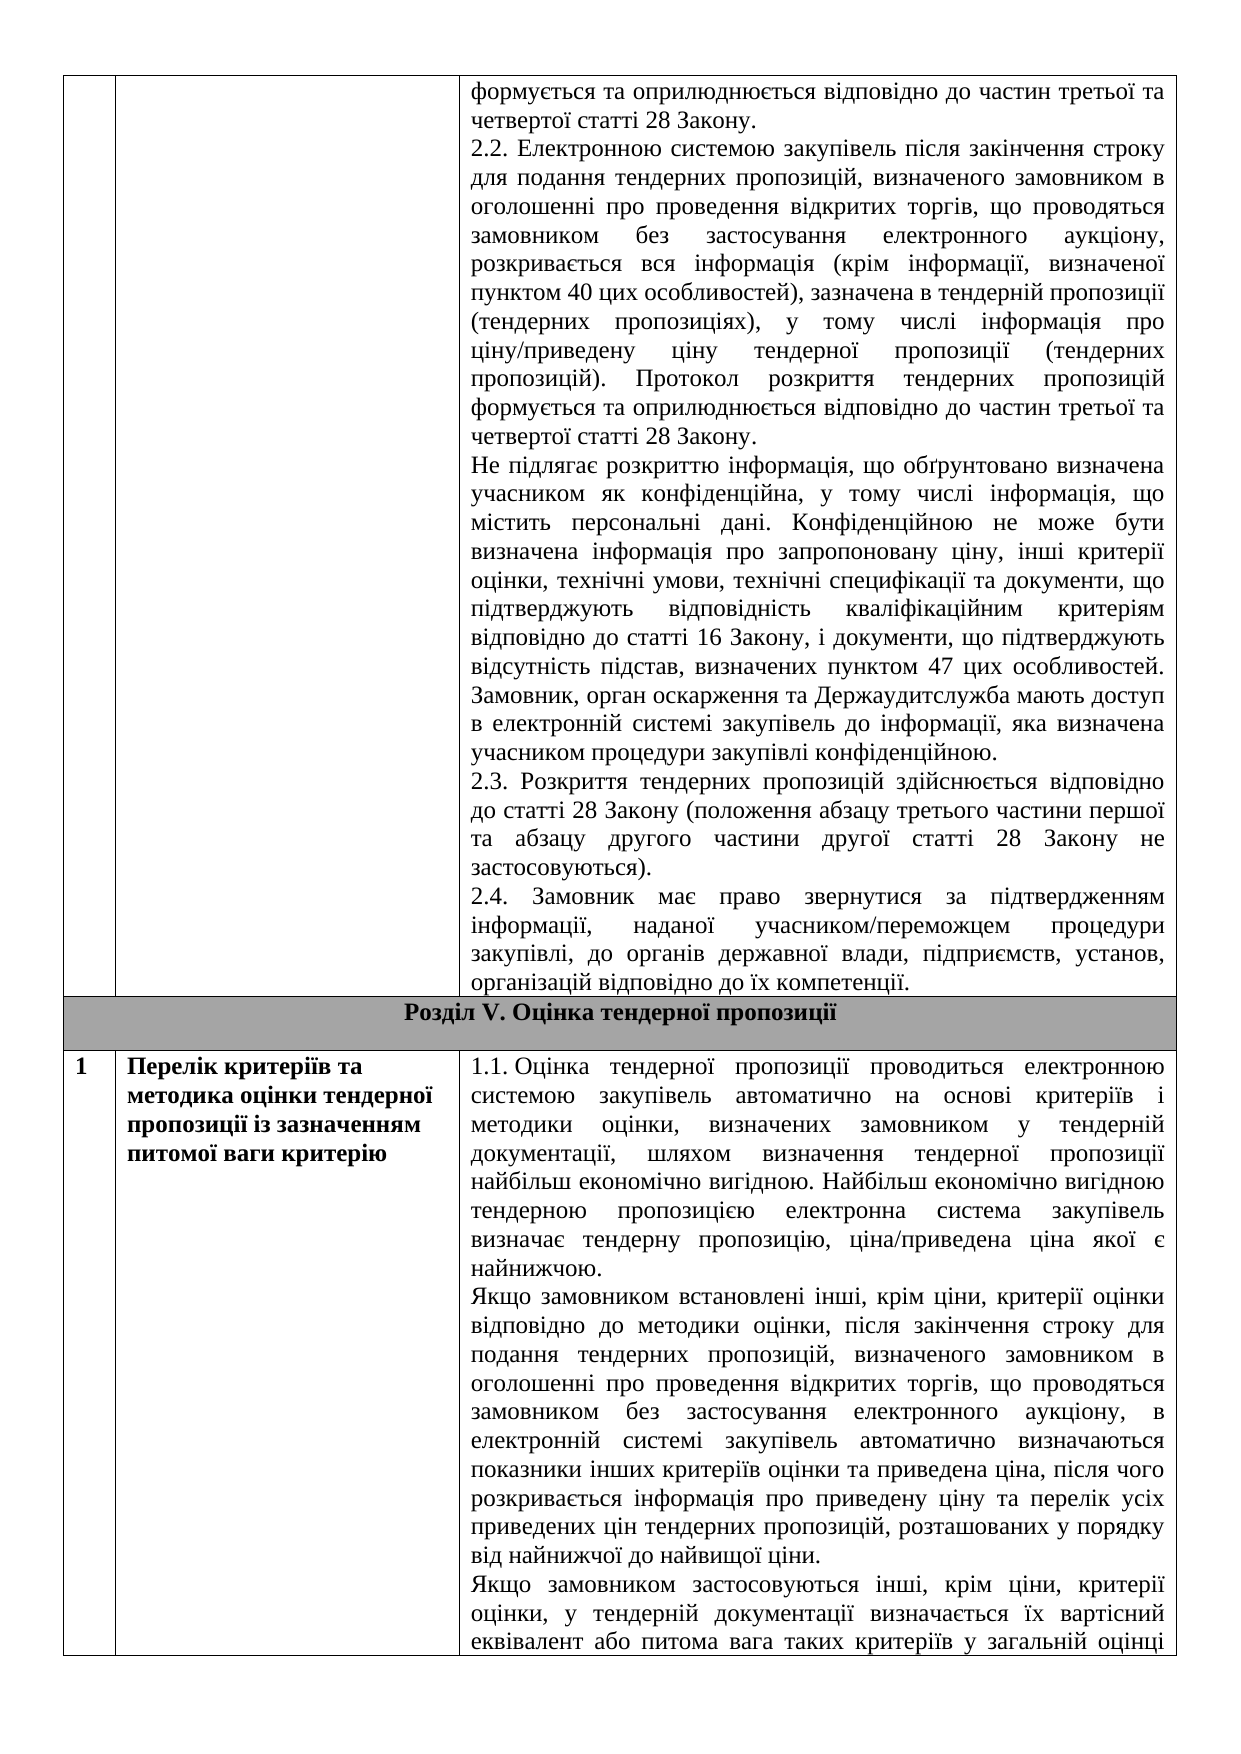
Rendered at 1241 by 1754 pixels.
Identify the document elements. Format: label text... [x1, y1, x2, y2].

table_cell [116, 76, 459, 996]
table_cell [116, 1051, 459, 1655]
table_cell 1 [64, 1051, 115, 1655]
table_cell Розділ V. Оцінка тендерної пропозиції [64, 997, 1176, 1050]
table_cell 2 [64, 76, 115, 996]
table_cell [460, 76, 1176, 996]
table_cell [460, 1051, 1176, 1655]
